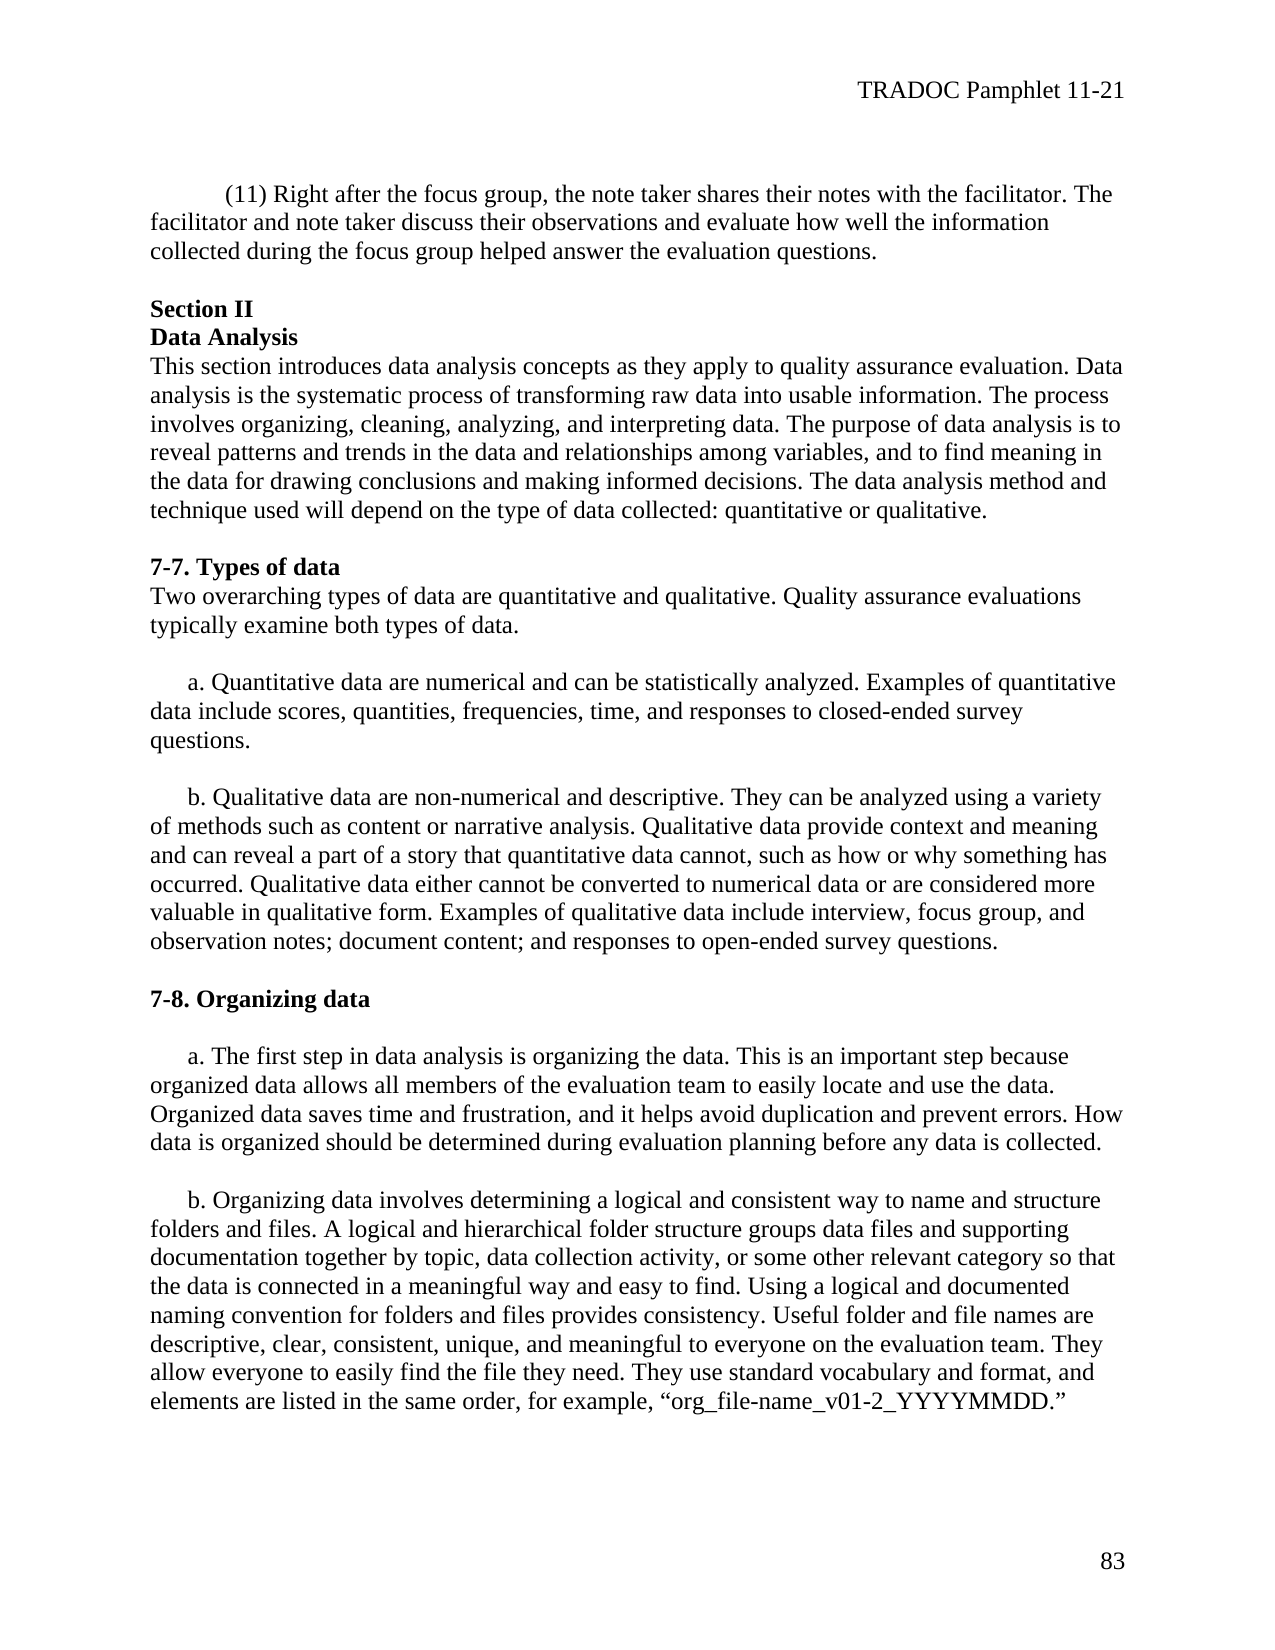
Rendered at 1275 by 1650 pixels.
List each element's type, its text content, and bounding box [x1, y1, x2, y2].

text a. The first step in data analysis is organizing the data. This is an important step because organized data allows all members of the evaluation team to easily locate and use the data. Organized data saves time and frustration, and it helps avoid duplication and prevent errors. How data is organized should be determined during evaluation planning before any data is collected. [150, 1041, 1125, 1156]
text a. Quantitative data are numerical and can be statistically analyzed. Examples of quantitative data include scores, quantities, frequencies, time, and responses to closed-ended survey questions. [150, 667, 1125, 754]
text Two overarching types of data are quantitative and qualitative. Quality assurance evaluations typically examine both types of data. [150, 581, 1125, 639]
text This section introduces data analysis concepts as they apply to quality assurance evaluation. Data analysis is the systematic process of transforming raw data into usable information. The process involves organizing, cleaning, analyzing, and interpreting data. The purpose of data analysis is to reveal patterns and trends in the data and relationships among variables, and to find meaning in the data for drawing conclusions and making informed decisions. The data analysis method and technique used will depend on the type of data collected: quantitative or qualitative. [150, 351, 1125, 524]
subtitle Section II Data Analysis [150, 294, 1125, 351]
text b. Organizing data involves determining a logical and consistent way to name and structure folders and files. A logical and hierarchical folder structure groups data files and supporting documentation together by topic, data collection activity, or some other relevant category so that the data is connected in a meaningful way and easy to find. Using a logical and documented naming convention for folders and files provides consistency. Useful folder and file names are descriptive, clear, consistent, unique, and meaningful to everyone on the evaluation team. They allow everyone to easily find the file they need. They use standard vocabulary and format, and elements are listed in the same order, for example, “org_file-name_v01-2_YYYYMMDD.” [150, 1185, 1125, 1415]
text b. Qualitative data are non-numerical and descriptive. They can be analyzed using a variety of methods such as content or narrative analysis. Qualitative data provide context and meaning and can reveal a part of a story that quantitative data cannot, such as how or why something has occurred. Qualitative data either cannot be converted to numerical data or are considered more valuable in qualitative form. Examples of qualitative data include interview, focus group, and observation notes; document content; and responses to open-ended survey questions. [150, 782, 1125, 955]
text (11) Right after the focus group, the note taker shares their notes with the facilitator. The facilitator and note taker discuss their observations and evaluate how well the information collected during the focus group helped answer the evaluation questions. [150, 179, 1125, 265]
subtitle Organizing data [150, 984, 1125, 1012]
subtitle Types of data [150, 552, 1125, 581]
